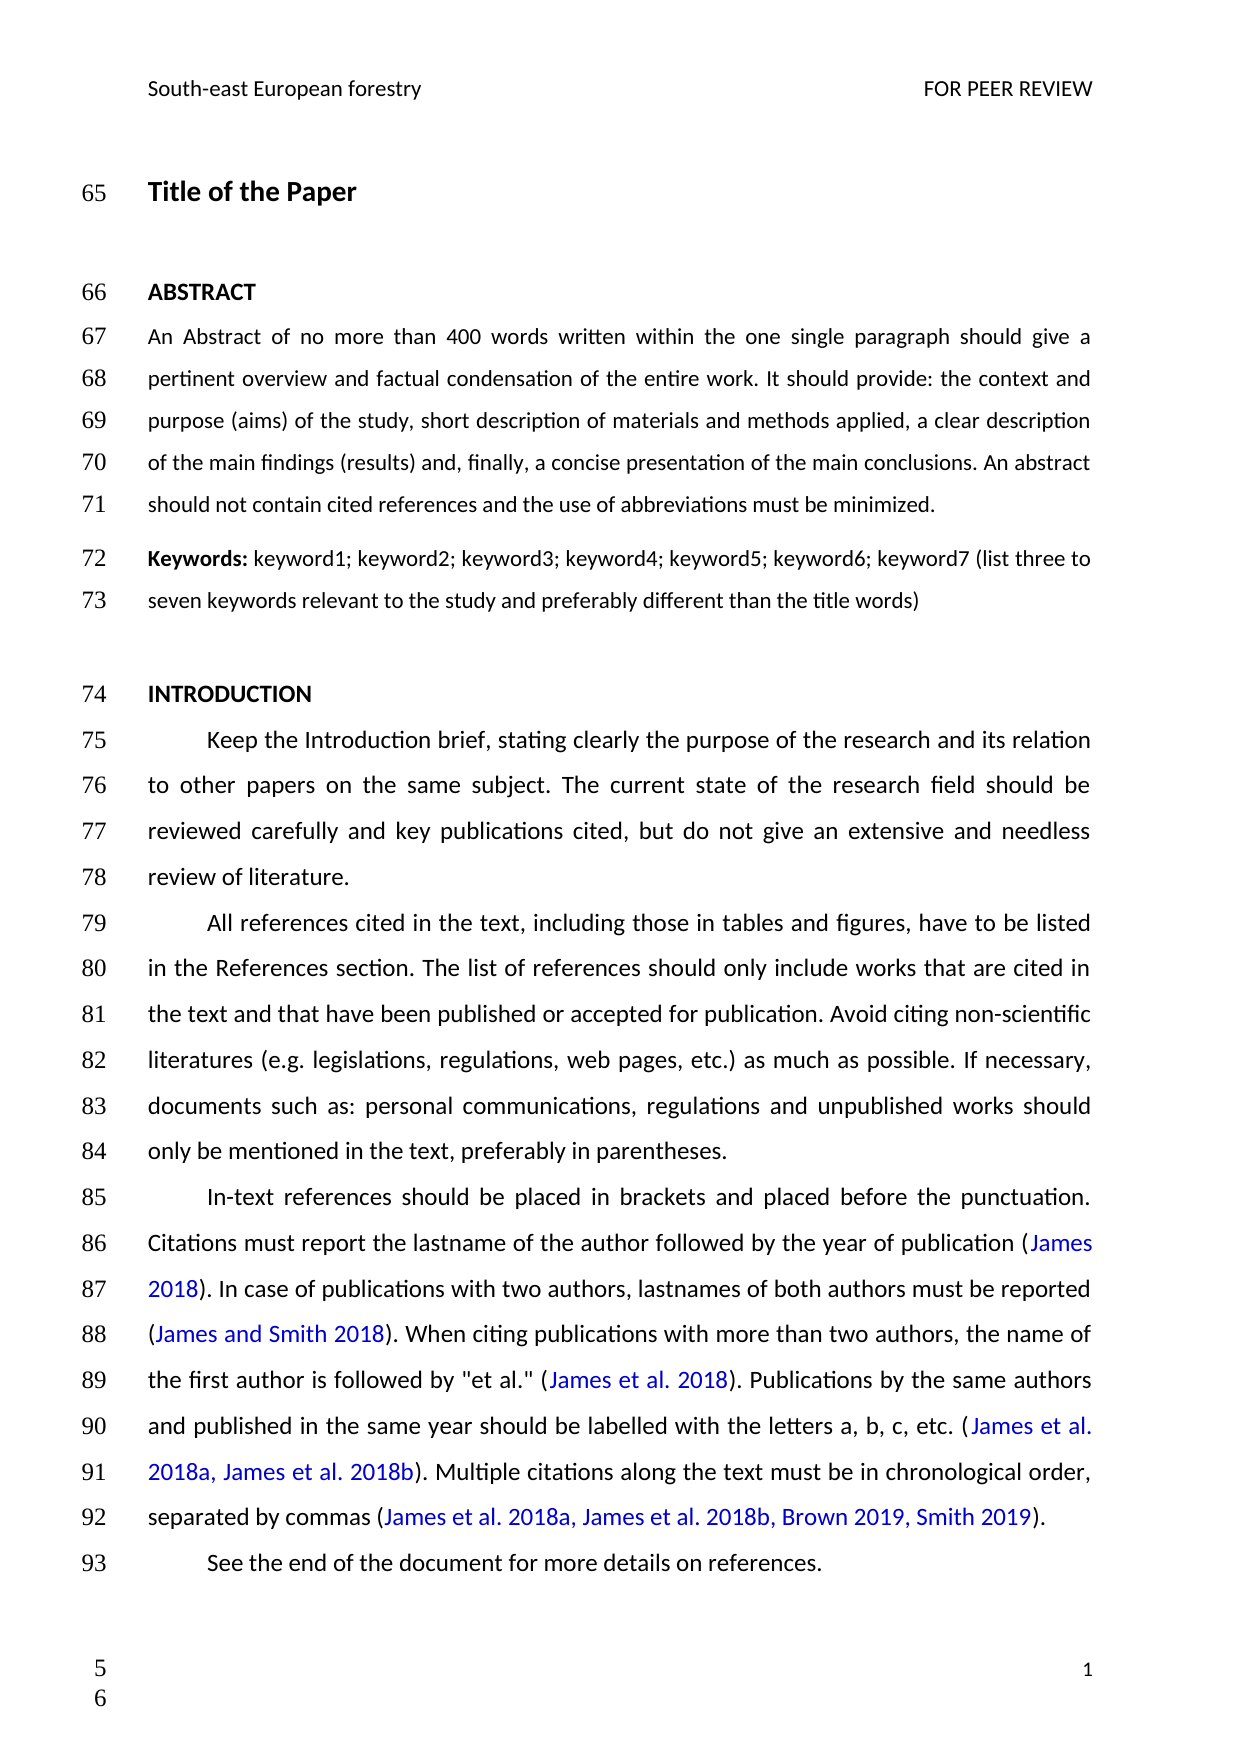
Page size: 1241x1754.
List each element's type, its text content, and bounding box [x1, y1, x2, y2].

text All references cited in the text, including those in tables and figures, have to be listed in the References section. The list of references should only include works that are cited in the text and that have been published or accepted for publication. Avoid citing non-scientific literatures (e.g. legislations, regulations, web pages, etc.) as much as possible. If necessary, documents such as: personal communications, regulations and unpublished works should only be mentioned in the text, preferably in parentheses. [148, 907, 1092, 1166]
title Title of the Paper [148, 173, 1092, 208]
text See the end of the document for more details on references. [148, 1547, 1092, 1578]
subtitle ABSTRACT [148, 276, 1092, 307]
text An Abstract of no more than 400 words written within the one single paragraph should give a pertinent overview and factual condensation of the entire work. It should provide: the context and purpose (aims) of the study, short description of materials and methods applied, a clear description of the main findings (results) and, finally, a concise presentation of the main conclusions. An abstract should not contain cited references and the use of abbreviations must be minimized. [148, 322, 1092, 518]
text Keywords: keyword1; keyword2; keyword3; keyword4; keyword5; keyword6; keyword7 (list three to seven keywords relevant to the study and preferably different than the title words) [148, 544, 1092, 614]
text Keep the Introduction brief, stating clearly the purpose of the research and its relation to other papers on the same subject. The current state of the research field should be reviewed carefully and key publications cited, but do not give an extensive and needless review of literature. [148, 724, 1092, 892]
subtitle INTRODUCTION [148, 678, 1092, 709]
text In-text references should be placed in brackets and placed before the punctuation. Citations must report the lastname of the author followed by the year of publication (James 2018). In case of publications with two authors, lastnames of both authors must be reported (James and Smith 2018). When citing publications with more than two authors, the name of the first author is followed by "et al." (James et al. 2018). Publications by the same authors and published in the same year should be labelled with the letters a, b, c, etc. (James et al. 2018a, James et al. 2018b). Multiple citations along the text must be in chronological order, separated by commas (James et al. 2018a, James et al. 2018b, Brown 2019, Smith 2019). [148, 1181, 1092, 1532]
